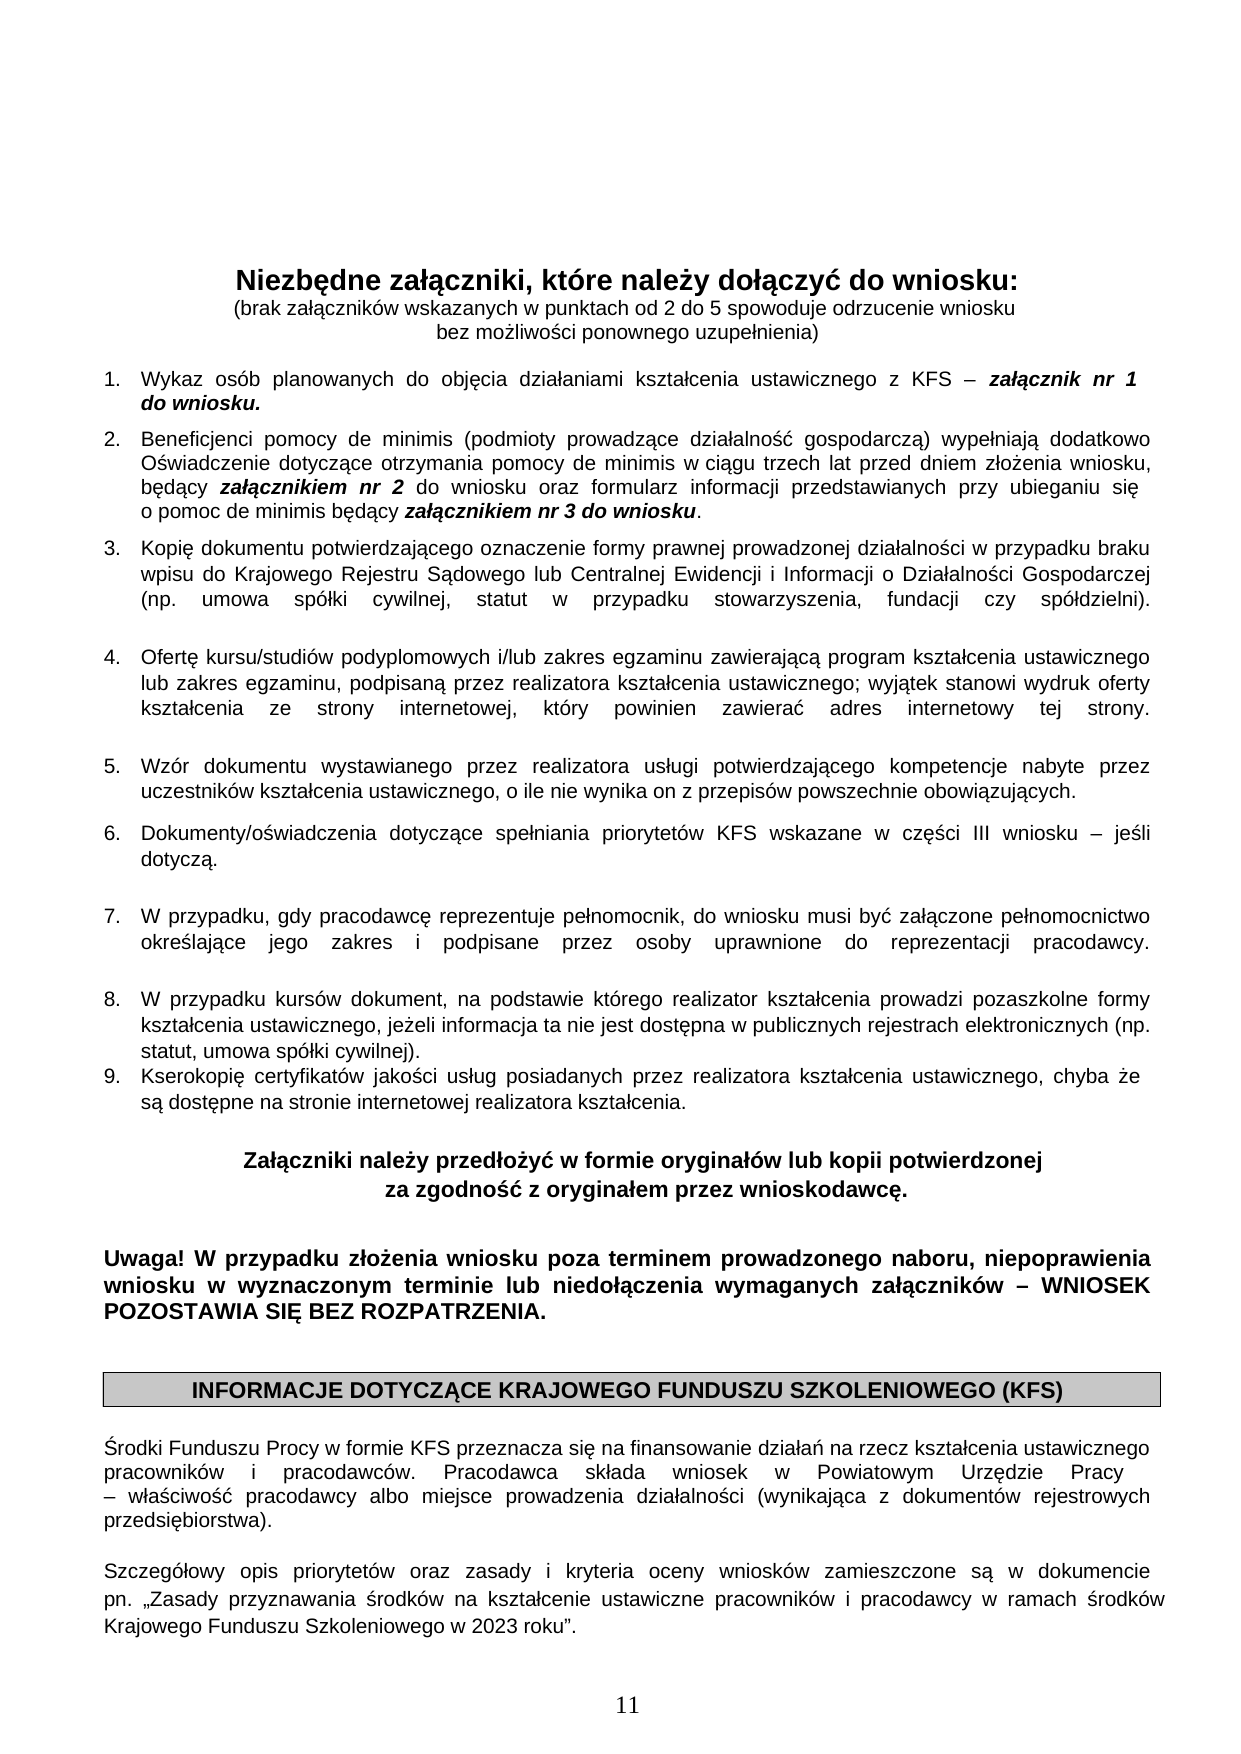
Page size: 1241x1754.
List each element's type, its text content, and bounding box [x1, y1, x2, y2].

list Wzór dokumentu wystawianego przez realizatora usługi potwierdzającego kompetencje nabyte przez uczestników kształcenia ustawicznego, o ile nie wynika on z przepisów powszechnie obowiązujących. [103, 753, 1152, 803]
list Kserokopię certyfikatów jakości usług posiadanych przez realizatora kształcenia ustawicznego, chyba że są dostępne na stronie internetowej realizatora kształcenia. [103, 1064, 1152, 1114]
text Szczegółowy opis priorytetów oraz zasady i kryteria oceny wniosków zamieszczone są w dokumencie pn. „Zasady przyznawania środków na kształcenie ustawiczne pracowników i pracodawcy w ramach środków Krajowego Funduszu Szkoleniowego w 2023 roku”. [103, 1559, 1166, 1638]
text INFORMACJE DOTYCZĄCE KRAJOWEGO FUNDUSZU SZKOLENIOWEGO (KFS) [104, 1373, 1160, 1406]
list W przypadku kursów dokument, na podstawie którego realizator kształcenia prowadzi pozaszkolne formy kształcenia ustawicznego, jeżeli informacja ta nie jest dostępna w publicznych rejestrach elektronicznych (np. statut, umowa spółki cywilnej). [103, 987, 1152, 1062]
list W przypadku, gdy pracodawcę reprezentuje pełnomocnik, do wniosku musi być załączone pełnomocnictwo określające jego zakres i podpisane przez osoby uprawnione do reprezentacji pracodawcy. [103, 904, 1152, 984]
list Ofertę kursu/studiów podyplomowych i/lub zakres egzaminu zawierającą program kształcenia ustawicznego lub zakres egzaminu, podpisaną przez realizatora kształcenia ustawicznego; wyjątek stanowi wydruk oferty kształcenia ze strony internetowej, który powinien zawierać adres internetowy tej strony. [103, 644, 1152, 751]
list Załączniki należy przedłożyć w formie oryginałów lub kopii potwierdzonej za zgodność z oryginałem przez wnioskodawcę. [141, 1147, 1152, 1202]
text Niezbędne załączniki, które należy dołączyć do wniosku: (brak załączników wskazanych w punktach od 2 do 5 spowoduje odrzucenie wniosku bez możliwości ponownego uzupełnienia) [103, 263, 1152, 344]
list Dokumenty/oświadczenia dotyczące spełniania priorytetów KFS wskazane w części III wniosku – jeśli dotyczą. [103, 821, 1152, 901]
list Beneficjenci pomocy de minimis (podmioty prowadzące działalność gospodarczą) wypełniają dodatkowo Oświadczenie dotyczące otrzymania pomocy de minimis w ciągu trzech lat przed dniem złożenia wniosku, będący załącznikiem nr 2 do wniosku oraz formularz informacji przedstawianych przy ubieganiu się o pomoc de minimis będący załącznikiem nr 3 do wniosku. [103, 427, 1152, 523]
text Środki Funduszu Procy w formie KFS przeznacza się na finansowanie działań na rzecz kształcenia ustawicznego pracowników i pracodawców. Pracodawca składa wniosek w Powiatowym Urzędzie Pracy – właściwość pracodawcy albo miejsce prowadzenia działalności (wynikająca z dokumentów rejestrowych przedsiębiorstwa). [103, 1436, 1152, 1531]
text Uwaga! W przypadku złożenia wniosku poza terminem prowadzonego naboru, niepoprawienia wniosku w wyznaczonym terminie lub niedołączenia wymaganych załączników – WNIOSEK POZOSTAWIA SIĘ BEZ ROZPATRZENIA. [103, 1245, 1152, 1324]
list Kopię dokumentu potwierdzającego oznaczenie formy prawnej prowadzonej działalności w przypadku braku wpisu do Krajowego Rejestru Sądowego lub Centralnej Ewidencji i Informacji o Działalności Gospodarczej (np. umowa spółki cywilnej, statut w przypadku stowarzyszenia, fundacji czy spółdzielni). [103, 536, 1152, 642]
list Wykaz osób planowanych do objęcia działaniami kształcenia ustawicznego z KFS – załącznik nr 1 do wniosku. [103, 367, 1152, 415]
